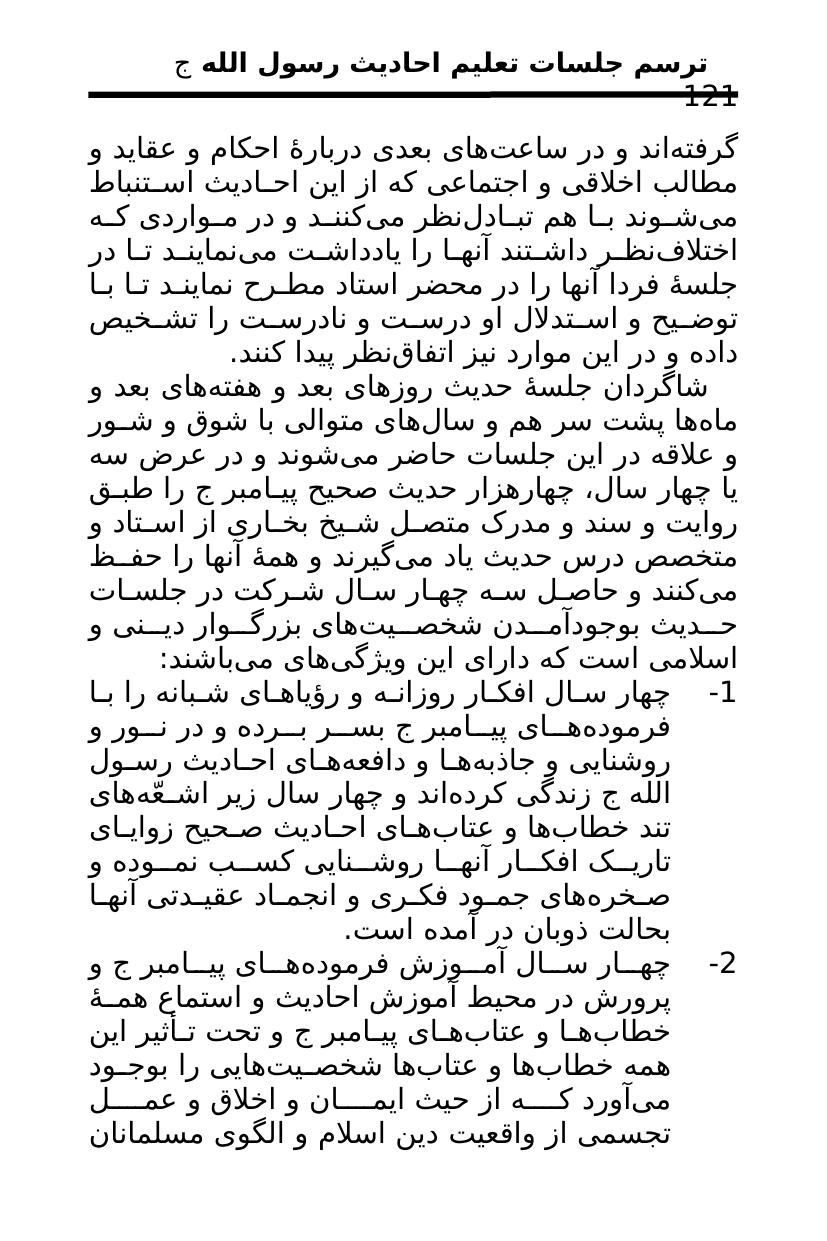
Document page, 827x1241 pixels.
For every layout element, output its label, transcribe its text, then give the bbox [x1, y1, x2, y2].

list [89, 947, 708, 1150]
list چهار سال افکار روزانه و رؤیاهای شبانه را با فرموده‌های پیامبر ج بسر برده و در نور و روشنایی و جاذبه‌ها و دافعه‌های احادیث رسول الله ج زندگی کرده‌اند و چهار سال زیر اشعّه‌های تند خطاب‌ها و عتاب‌های احادیث صحیح زوایای تاریک افکار آنها روشنایی کسب نموده و صخره‌های جمود فکری و انجماد عقیدتی آنها بحالت ذوبان در آمده است. [89, 675, 708, 947]
text شاگردان جلسۀ حدیث روزهای بعد و هفته‌های بعد و ماه‌ها پشت سر هم و سال‌های متوالی با شوق و شور و علاقه در این جلسات حاضر می‌شوند و در عرض سه یا چهار سال، چهارهزار حدیث صحیح پیامبر ج را طبق روایت و سند و مدرک متصل شیخ بخاری از استاد و متخصص درس حدیث یاد می‌گیرند و همۀ آنها را حفظ می‌کنند و حاصل سه چهار سال شرکت در جلسات حدیث بوجودآمدن شخصیت‌های بزرگوار دینی و اسلامی است که دارای این ویژگی‌های می‌باشند: [89, 369, 738, 675]
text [89, 132, 738, 369]
